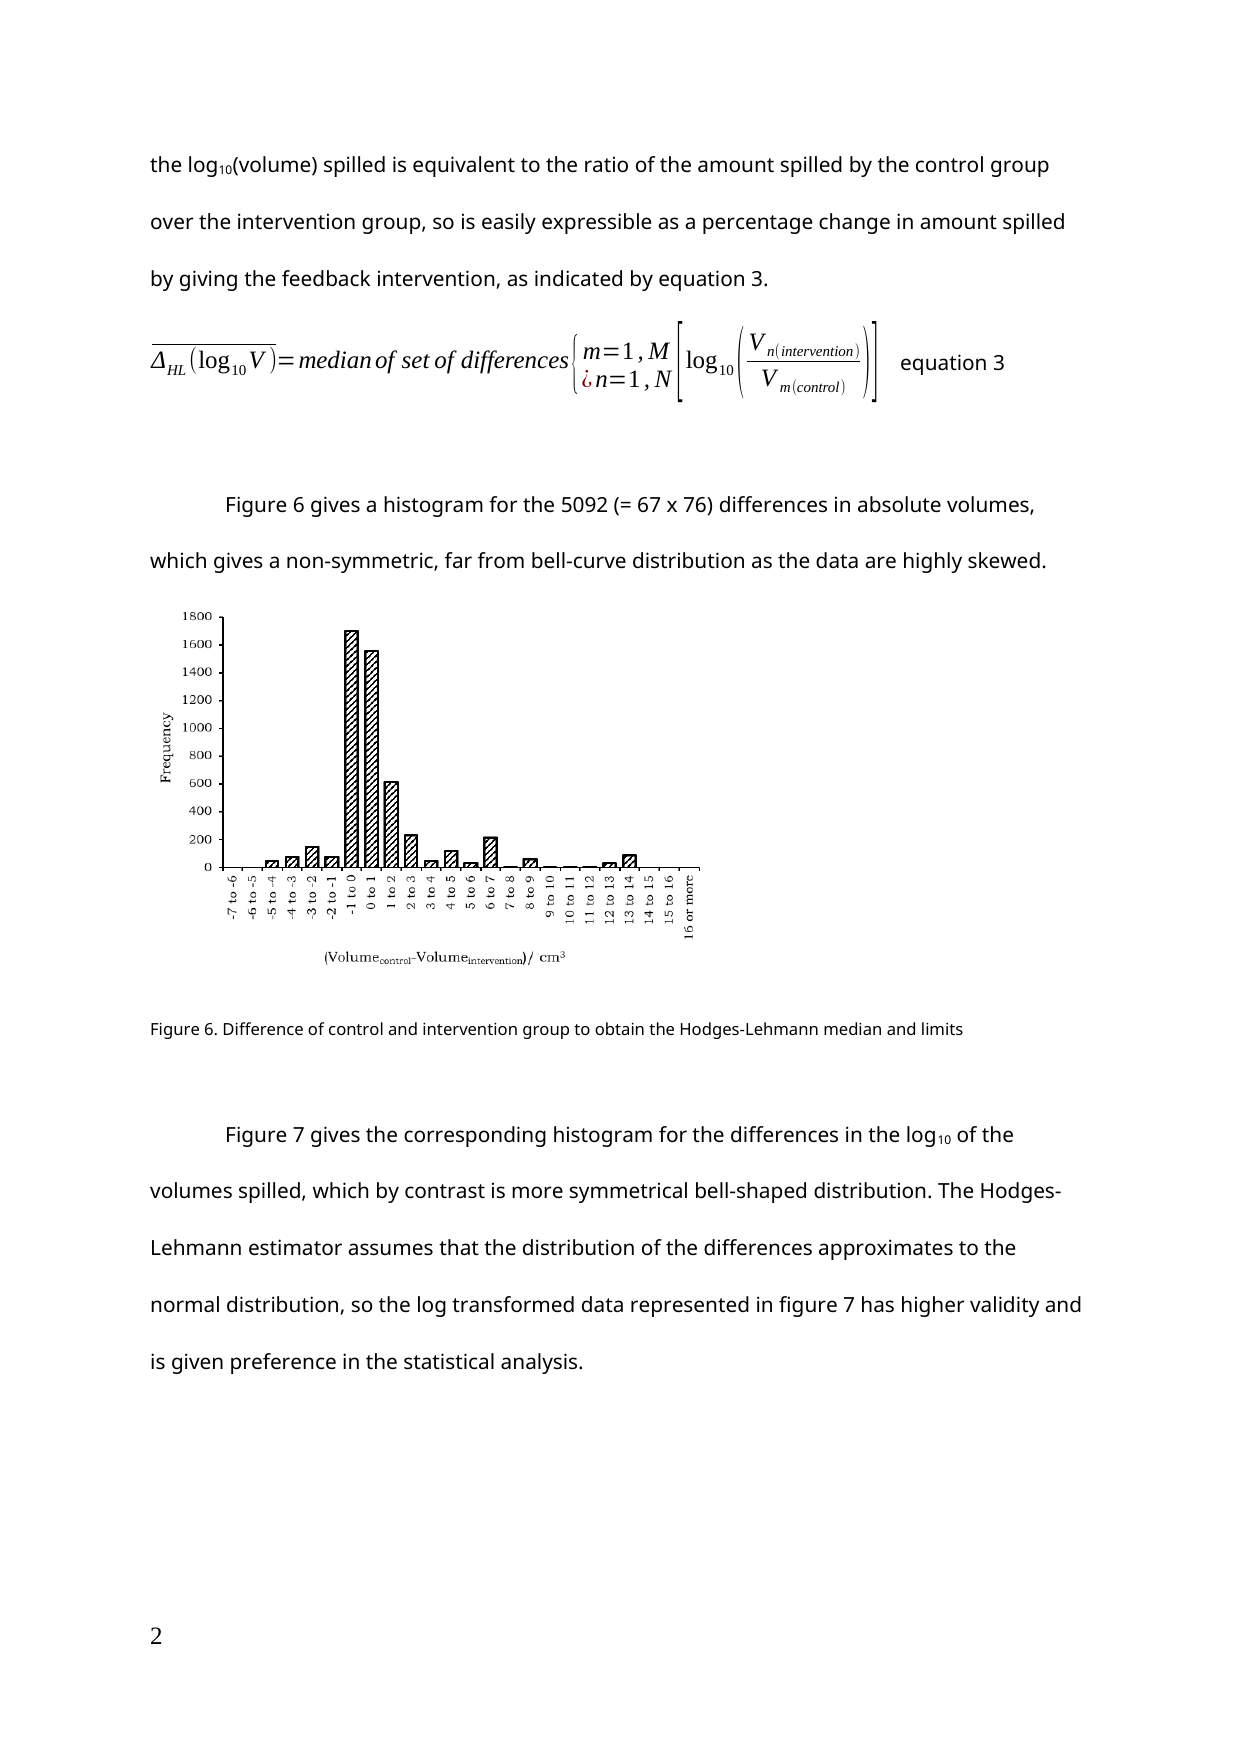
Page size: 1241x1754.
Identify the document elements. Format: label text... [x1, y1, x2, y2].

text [150, 150, 1090, 292]
text Figure 7 gives the corresponding histogram for the differences in the log10 of the volumes spilled, which by contrast is more symmetrical bell-shaped distribution. The Hodges-Lehmann estimator assumes that the distribution of the differences approximates to the normal distribution, so the log transformed data represented in figure 7 has higher validity and is given preference in the statistical analysis. [150, 1120, 1090, 1376]
text Figure 6 gives a histogram for the 5092 (= 67 x 76) differences in absolute volumes, which gives a non-symmetric, far from bell-curve distribution as the data are highly skewed. [150, 490, 1090, 575]
picture [150, 603, 716, 972]
text Figure 6. Difference of control and intervention group to obtain the Hodges-Lehmann median and limits [150, 1017, 1090, 1040]
text equation 3 [150, 321, 1090, 404]
